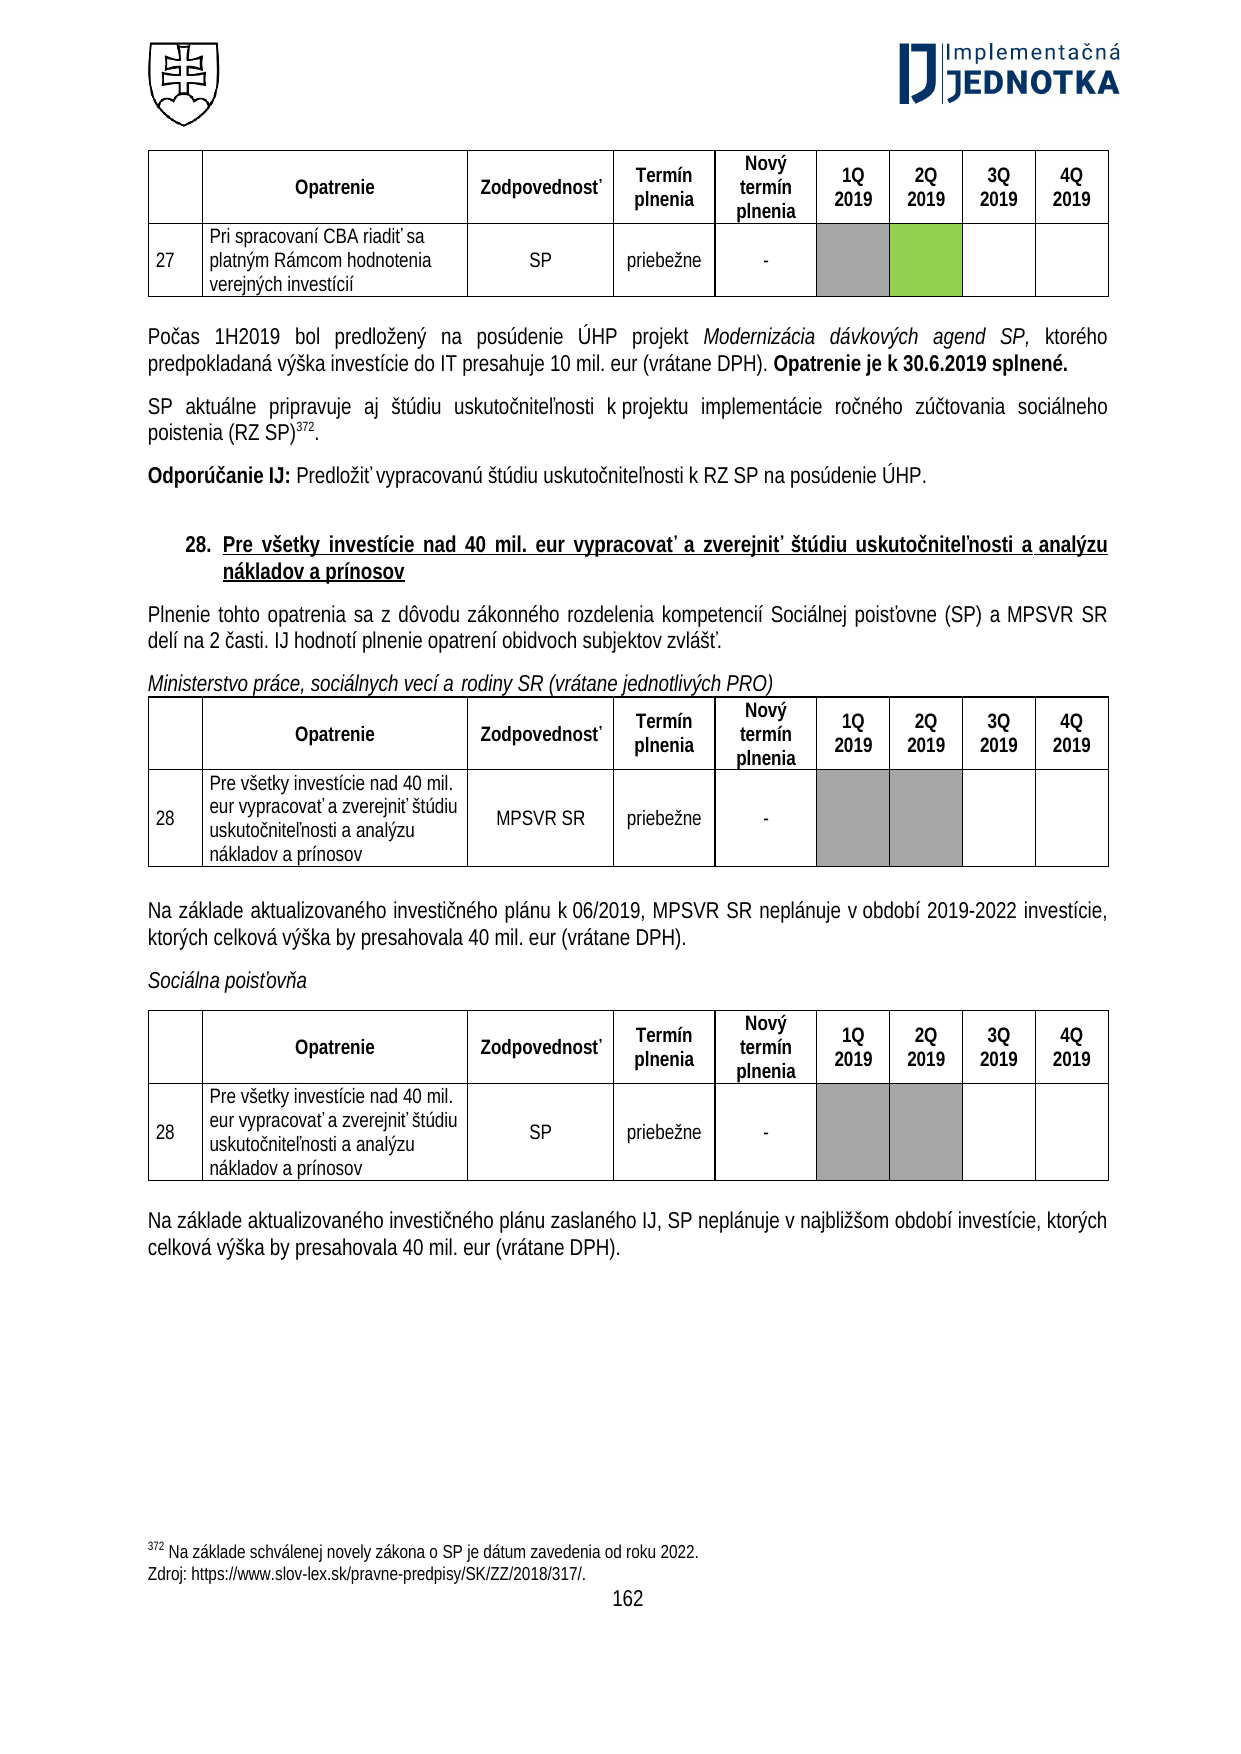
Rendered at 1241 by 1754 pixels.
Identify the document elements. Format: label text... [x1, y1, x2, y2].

text SP aktuálne pripravuje aj štúdiu uskutočniteľnosti k projektu implementácie ročného zúčtovania sociálneho poistenia (RZ SP). [148, 393, 1107, 445]
text Sociálna poisťovňa [148, 967, 1107, 993]
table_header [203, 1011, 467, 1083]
list Na základe aktualizovaného investičného plánu zaslaného IJ, SP neplánuje v najbližšom období investície, ktorých celková výška by presahovala 40 mil. eur (vrátane DPH). [148, 1207, 1107, 1260]
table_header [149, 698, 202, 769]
text Odporúčanie IJ: Predložiť vypracovanú štúdiu uskutočniteľnosti k RZ SP na posúdenie ÚHP. [148, 462, 1107, 488]
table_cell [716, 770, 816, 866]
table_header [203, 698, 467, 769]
list Ministerstvo práce, sociálnych vecí a rodiny SR (vrátane jednotlivých PRO) [148, 670, 1107, 696]
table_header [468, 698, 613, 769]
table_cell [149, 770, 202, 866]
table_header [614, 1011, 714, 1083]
text Počas 1H2019 bol predložený na posúdenie ÚHP projekt Modernizácia dávkových agend SP, ktorého predpokladaná výška investície do IT presahuje 10 mil. eur (vrátane DPH). Opatrenie je k 30.6.2019 splnené. [148, 323, 1107, 376]
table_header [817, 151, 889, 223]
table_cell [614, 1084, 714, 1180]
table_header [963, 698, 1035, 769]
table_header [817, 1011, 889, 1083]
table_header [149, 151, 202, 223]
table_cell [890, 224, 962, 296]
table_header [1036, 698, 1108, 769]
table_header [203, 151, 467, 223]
text Plnenie tohto opatrenia sa z dôvodu zákonného rozdelenia kompetencií Sociálnej poisťovne (SP) a MPSVR SR delí na 2 časti. IJ hodnotí plnenie opatrení obidvoch subjektov zvlášť. [148, 601, 1107, 653]
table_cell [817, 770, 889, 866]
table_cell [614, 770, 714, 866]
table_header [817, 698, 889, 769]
picture [894, 38, 1123, 107]
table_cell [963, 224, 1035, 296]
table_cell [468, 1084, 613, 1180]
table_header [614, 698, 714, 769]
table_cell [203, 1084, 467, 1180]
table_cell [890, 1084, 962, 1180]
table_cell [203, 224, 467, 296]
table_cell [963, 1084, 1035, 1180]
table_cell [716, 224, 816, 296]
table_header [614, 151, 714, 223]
list Na základe aktualizovaného investičného plánu k 06/2019, MPSVR SR neplánuje v období 2019-2022 investície, ktorých celková výška by presahovala 40 mil. eur (vrátane DPH). [148, 897, 1107, 950]
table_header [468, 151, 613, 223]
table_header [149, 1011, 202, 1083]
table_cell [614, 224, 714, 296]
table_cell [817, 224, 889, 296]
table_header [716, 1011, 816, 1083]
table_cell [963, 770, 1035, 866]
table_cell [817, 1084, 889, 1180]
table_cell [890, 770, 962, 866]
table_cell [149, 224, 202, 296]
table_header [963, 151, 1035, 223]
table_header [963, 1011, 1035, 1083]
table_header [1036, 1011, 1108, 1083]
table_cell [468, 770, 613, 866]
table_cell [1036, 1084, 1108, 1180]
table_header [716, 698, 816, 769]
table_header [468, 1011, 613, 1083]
list Pre všetky investície nad 40 mil. eur vypracovať a zverejniť štúdiu uskutočniteľnosti a analýzu nákladov a prínosov [185, 531, 1107, 584]
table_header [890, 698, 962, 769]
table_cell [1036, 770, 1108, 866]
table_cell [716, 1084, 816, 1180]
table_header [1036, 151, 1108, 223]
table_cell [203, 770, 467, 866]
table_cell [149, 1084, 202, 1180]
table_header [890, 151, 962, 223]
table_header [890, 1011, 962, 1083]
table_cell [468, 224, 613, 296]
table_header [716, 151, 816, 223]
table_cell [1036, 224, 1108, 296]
